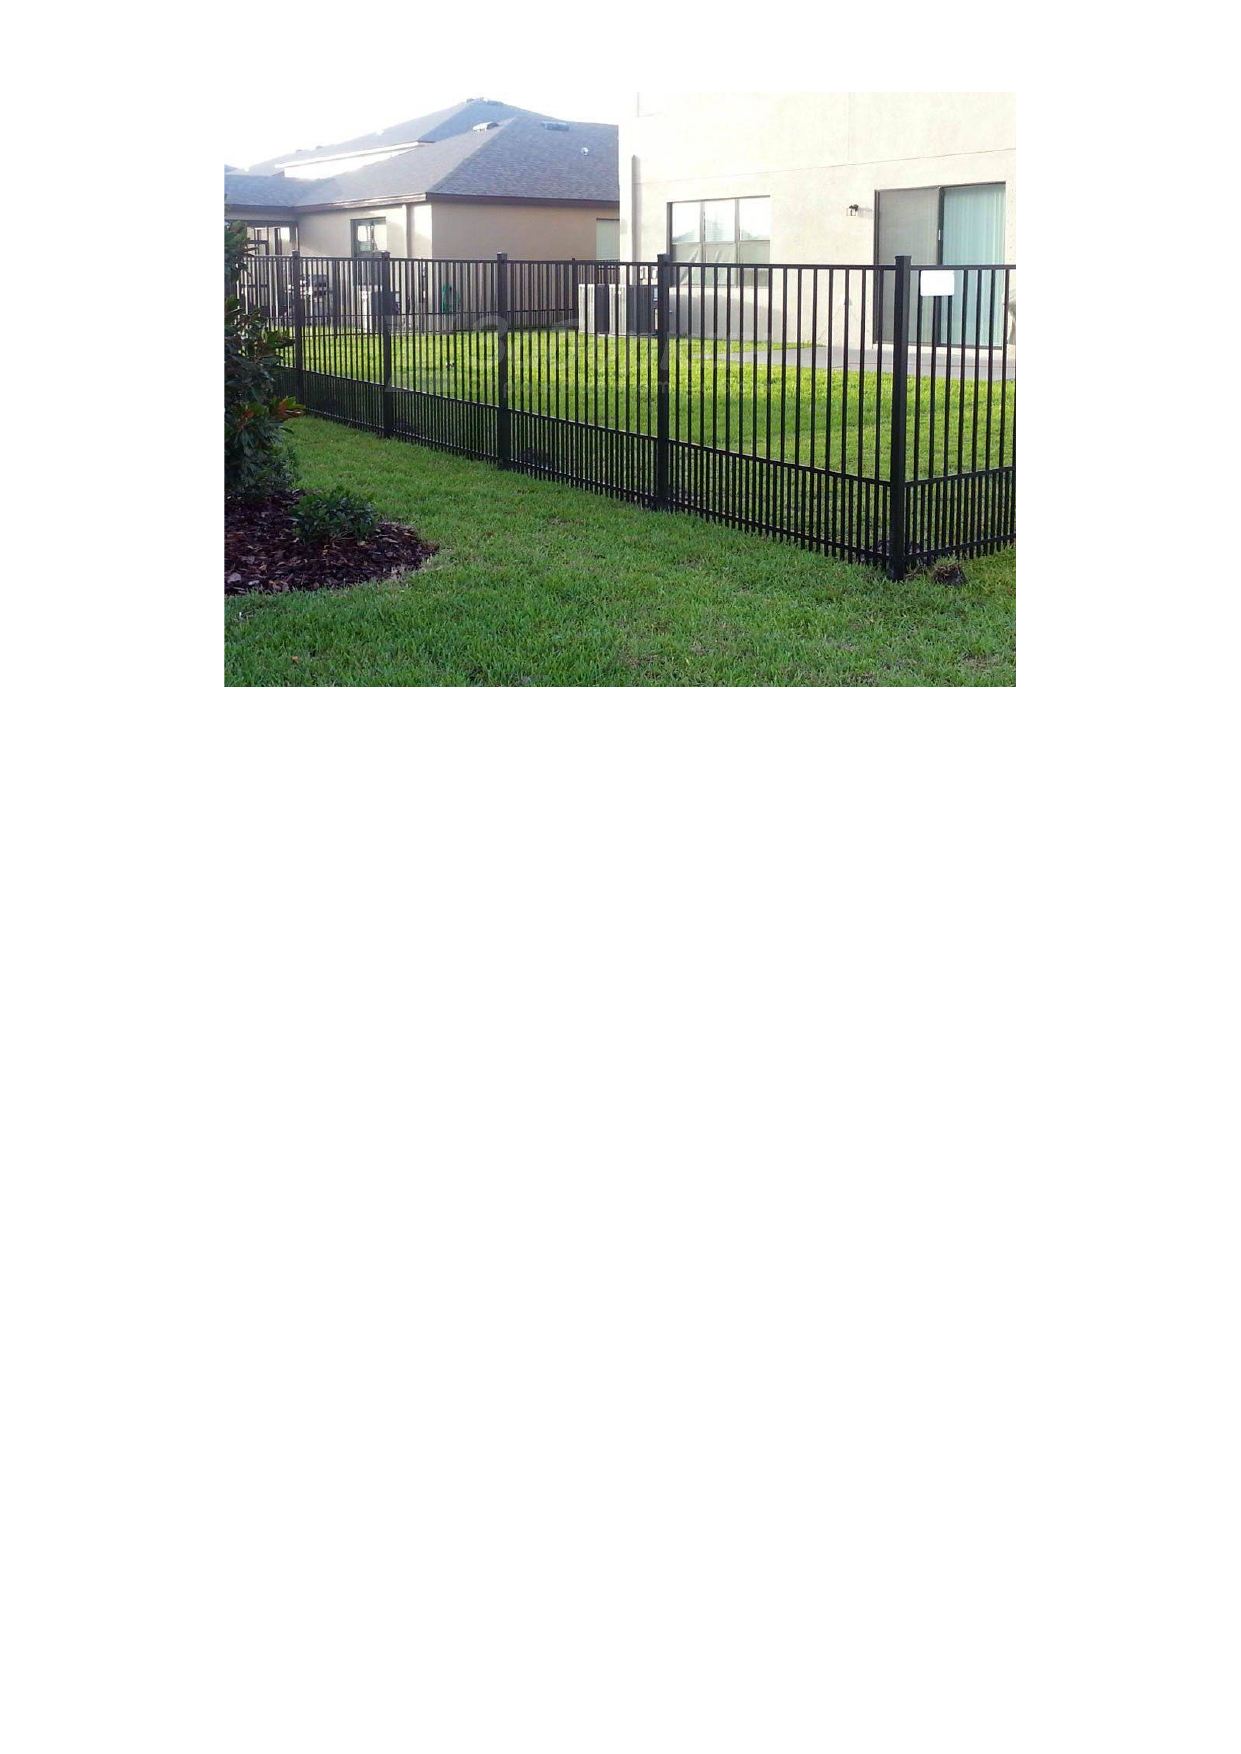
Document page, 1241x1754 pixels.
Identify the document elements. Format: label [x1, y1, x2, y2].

picture [224, 92, 1016, 687]
